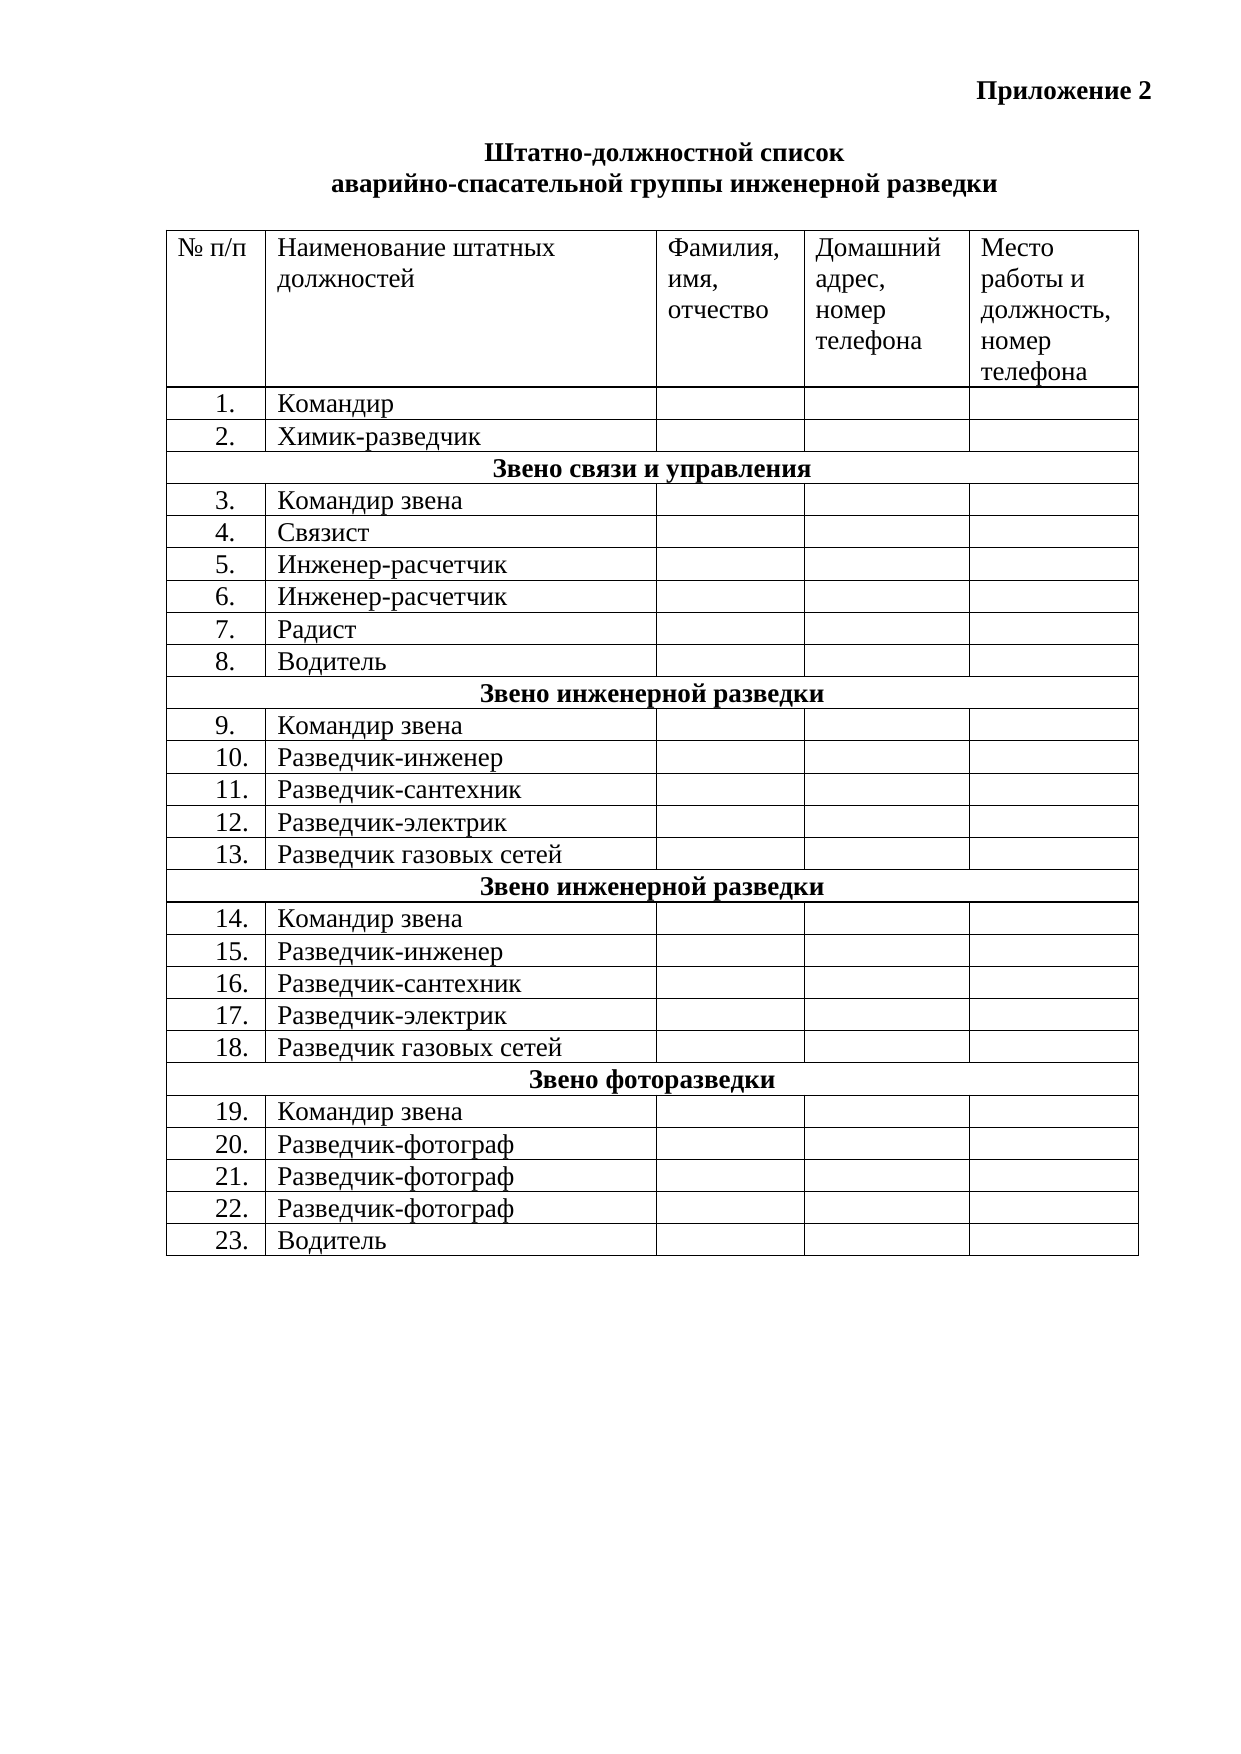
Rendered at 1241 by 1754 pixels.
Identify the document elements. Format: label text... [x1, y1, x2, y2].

table_cell [970, 516, 1138, 547]
table_cell [970, 1160, 1138, 1191]
table_cell [970, 1224, 1138, 1255]
table_cell [970, 774, 1138, 805]
table_cell [805, 1224, 969, 1255]
table_cell Водитель [266, 1224, 656, 1255]
table_cell [657, 999, 804, 1030]
table_cell [657, 613, 804, 644]
table_cell [167, 935, 265, 966]
table_cell Командир звена [266, 484, 656, 515]
table_cell [805, 645, 969, 676]
table_cell [970, 1192, 1138, 1223]
table_cell [657, 774, 804, 805]
table_cell [805, 1031, 969, 1062]
table_cell Инженер-расчетчик [266, 548, 656, 579]
table_cell Разведчик-сантехник [266, 774, 656, 805]
table_cell [167, 645, 265, 676]
table_cell [970, 1096, 1138, 1127]
table_cell [657, 741, 804, 773]
table_cell [657, 935, 804, 966]
table_cell [657, 388, 804, 418]
table_cell [805, 420, 969, 451]
table_cell [970, 581, 1138, 612]
table_cell [805, 741, 969, 773]
table_cell [805, 903, 969, 933]
table_cell [970, 420, 1138, 451]
table_cell [805, 774, 969, 805]
table_cell [805, 1160, 969, 1191]
table_header Домашний адрес, номер телефона [805, 231, 969, 386]
table_cell Командир звена [266, 709, 656, 740]
table_cell Разведчик-электрик [266, 999, 656, 1030]
table_cell [167, 1096, 265, 1127]
table_cell Разведчик-фотограф [266, 1192, 656, 1223]
table_cell [167, 581, 265, 612]
table_cell [805, 709, 969, 740]
table_cell [167, 613, 265, 644]
table_cell [657, 516, 804, 547]
table_cell Разведчик-фотограф [266, 1160, 656, 1191]
table_cell [167, 838, 265, 869]
table_header № п/п [167, 231, 265, 386]
table_cell [970, 999, 1138, 1030]
table_cell [167, 999, 265, 1030]
table_cell [657, 838, 804, 869]
table_cell [970, 935, 1138, 966]
table_cell Связист [266, 516, 656, 547]
table_cell [970, 741, 1138, 773]
table_header Место работы и должность, номер телефона [970, 231, 1138, 386]
table_cell [805, 838, 969, 869]
table_cell [970, 1128, 1138, 1159]
table_cell [167, 903, 265, 933]
table_cell Разведчик-инженер [266, 741, 656, 773]
table_cell [167, 806, 265, 837]
text Приложение 2 [177, 74, 1152, 105]
table_cell [970, 484, 1138, 515]
table_header Фамилия, имя, отчество [657, 231, 804, 386]
table_cell Инженер-расчетчик [266, 581, 656, 612]
table_cell [657, 1128, 804, 1159]
table_cell [805, 806, 969, 837]
table_cell [805, 613, 969, 644]
table_header Наименование штатных должностей [266, 231, 656, 386]
table_cell [167, 1128, 265, 1159]
table_cell [167, 1031, 265, 1062]
table_cell Разведчик газовых сетей [266, 1031, 656, 1062]
table_cell [167, 548, 265, 579]
text Штатно-должностной список [177, 136, 1152, 167]
table_cell Разведчик-фотограф [266, 1128, 656, 1159]
table_cell [167, 709, 265, 740]
table_cell [167, 741, 265, 773]
table_cell Командир звена [266, 903, 656, 933]
table_cell Разведчик-электрик [266, 806, 656, 837]
table_cell [657, 1160, 804, 1191]
table_cell [970, 709, 1138, 740]
table_cell [970, 806, 1138, 837]
table_cell Водитель [266, 645, 656, 676]
table_cell [167, 774, 265, 805]
table_cell [970, 903, 1138, 933]
table_cell [167, 420, 265, 451]
table_cell [167, 967, 265, 998]
table_cell [657, 645, 804, 676]
table_cell [167, 1160, 265, 1191]
table_cell [657, 967, 804, 998]
table_cell Разведчик газовых сетей [266, 838, 656, 869]
table_cell [167, 1224, 265, 1255]
table_cell Звено инженерной разведки [167, 677, 1138, 708]
table_cell [805, 581, 969, 612]
table_cell [970, 548, 1138, 579]
table_cell [657, 484, 804, 515]
table_cell [657, 1192, 804, 1223]
table_cell [657, 1096, 804, 1127]
table_cell Звено инженерной разведки [167, 870, 1138, 901]
table_cell [657, 806, 804, 837]
table_cell Разведчик-сантехник [266, 967, 656, 998]
table_cell [970, 388, 1138, 418]
table_cell [805, 1096, 969, 1127]
table_cell [657, 709, 804, 740]
table_cell [657, 581, 804, 612]
table_cell Радист [266, 613, 656, 644]
table_cell Командир звена [266, 1096, 656, 1127]
text аварийно-спасательной группы инженерной разведки [177, 167, 1152, 198]
table_cell [657, 420, 804, 451]
table_cell [805, 1192, 969, 1223]
table_cell [805, 548, 969, 579]
table_cell [805, 1128, 969, 1159]
table_cell [805, 967, 969, 998]
table_cell [167, 516, 265, 547]
table_cell [167, 388, 265, 418]
table_cell Звено фоторазведки [167, 1063, 1138, 1094]
table_cell Разведчик-инженер [266, 935, 656, 966]
table_cell [970, 645, 1138, 676]
table_cell [970, 838, 1138, 869]
table_cell [657, 548, 804, 579]
table_cell [970, 613, 1138, 644]
table_cell [657, 1031, 804, 1062]
table_cell [167, 484, 265, 515]
table_cell [167, 1192, 265, 1223]
table_cell [805, 999, 969, 1030]
table_cell [657, 1224, 804, 1255]
table_cell [805, 935, 969, 966]
table_cell Командир [266, 388, 656, 418]
table_cell Звено связи и управления [167, 452, 1138, 483]
table_cell [805, 516, 969, 547]
table_cell Химик-разведчик [266, 420, 656, 451]
table_cell [805, 484, 969, 515]
table_cell [805, 388, 969, 418]
table_cell [970, 967, 1138, 998]
table_cell [657, 903, 804, 933]
table_cell [970, 1031, 1138, 1062]
